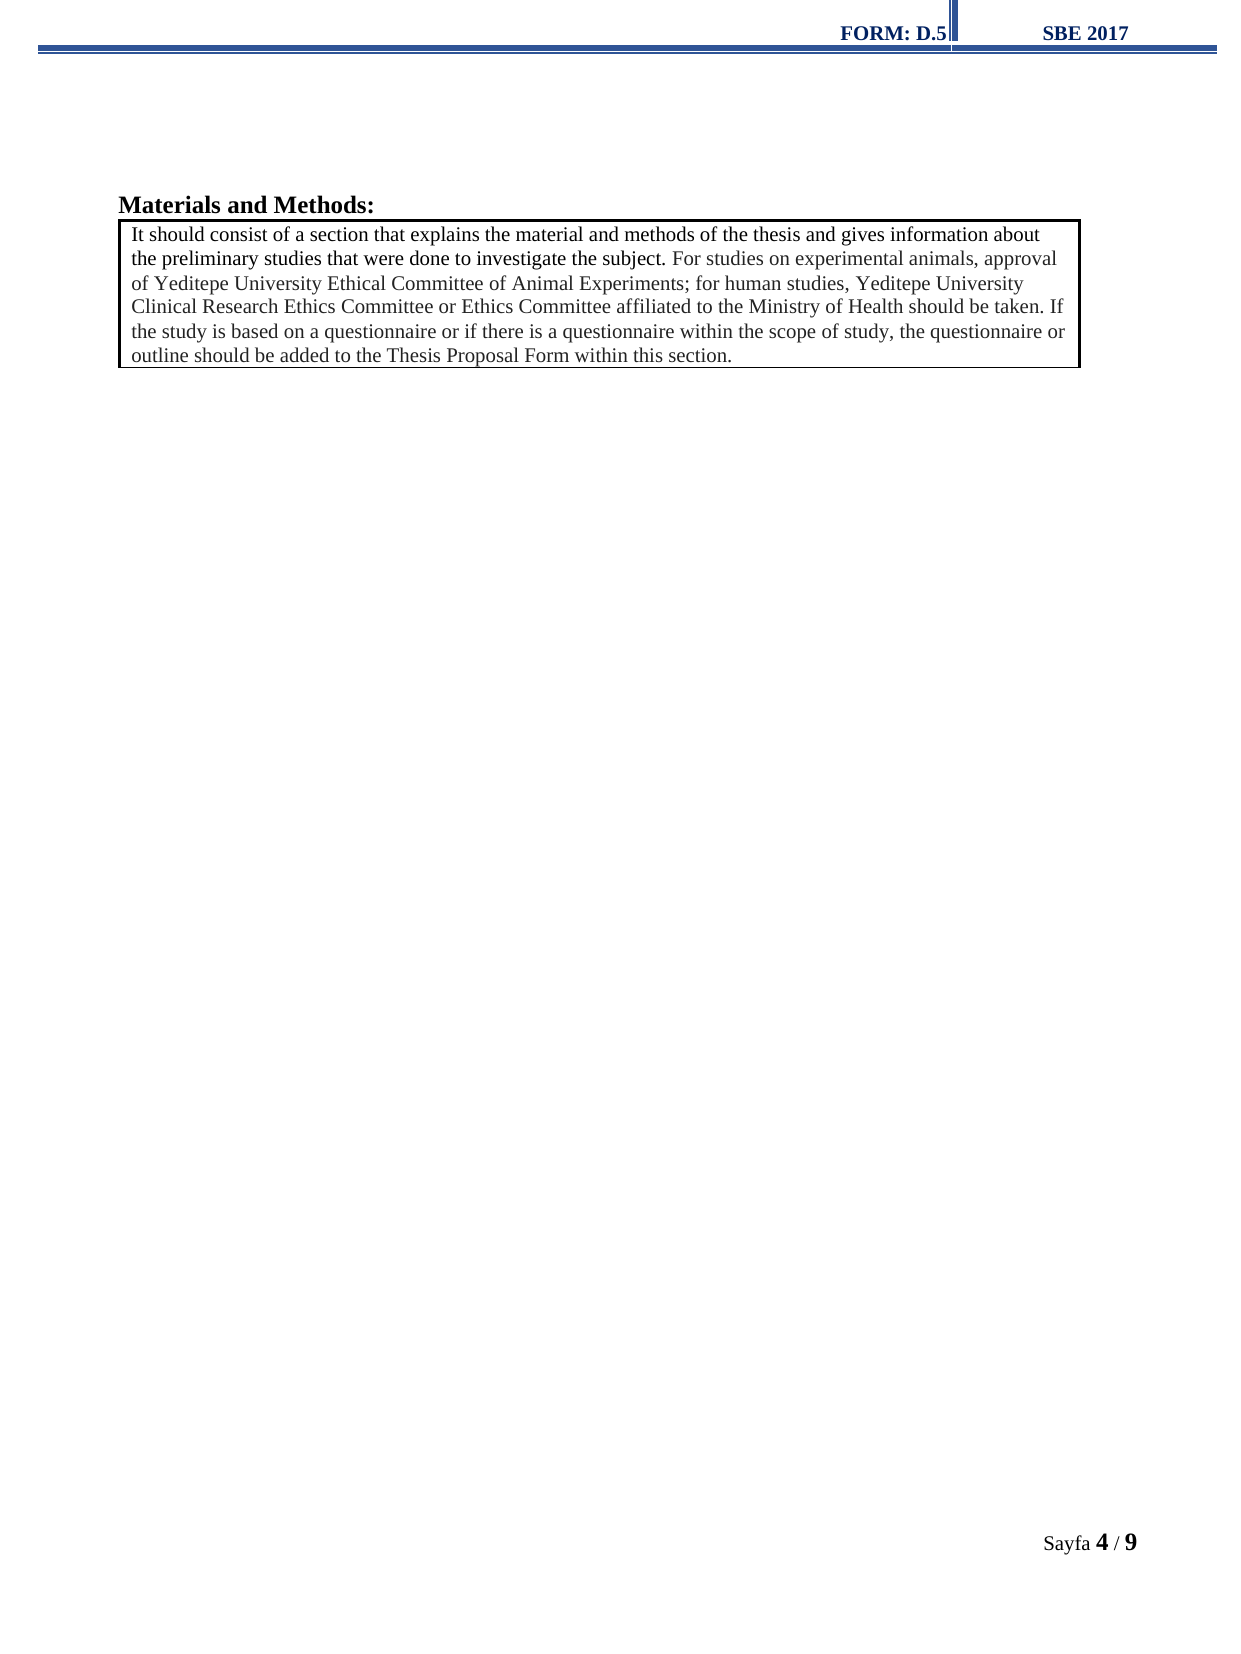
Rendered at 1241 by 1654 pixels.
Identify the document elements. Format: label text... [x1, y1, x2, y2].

text Materials and Methods: [118, 190, 1137, 219]
table_header It should consist of a section that explains the material and methods of the thesis and gives information about the preliminary studies that were done to investigate the subject. For studies on experimental animals, approval of Yeditepe University Ethical Committee of Animal Experiments; for human studies, Yeditepe University Clinical Research Ethics Committee or Ethics Committee affiliated to the Ministry of Health should be taken. If the study is based on a questionnaire or if there is a questionnaire within the scope of study, the questionnaire or outline should be added to the Thesis Proposal Form within this section. [121, 222, 1078, 367]
